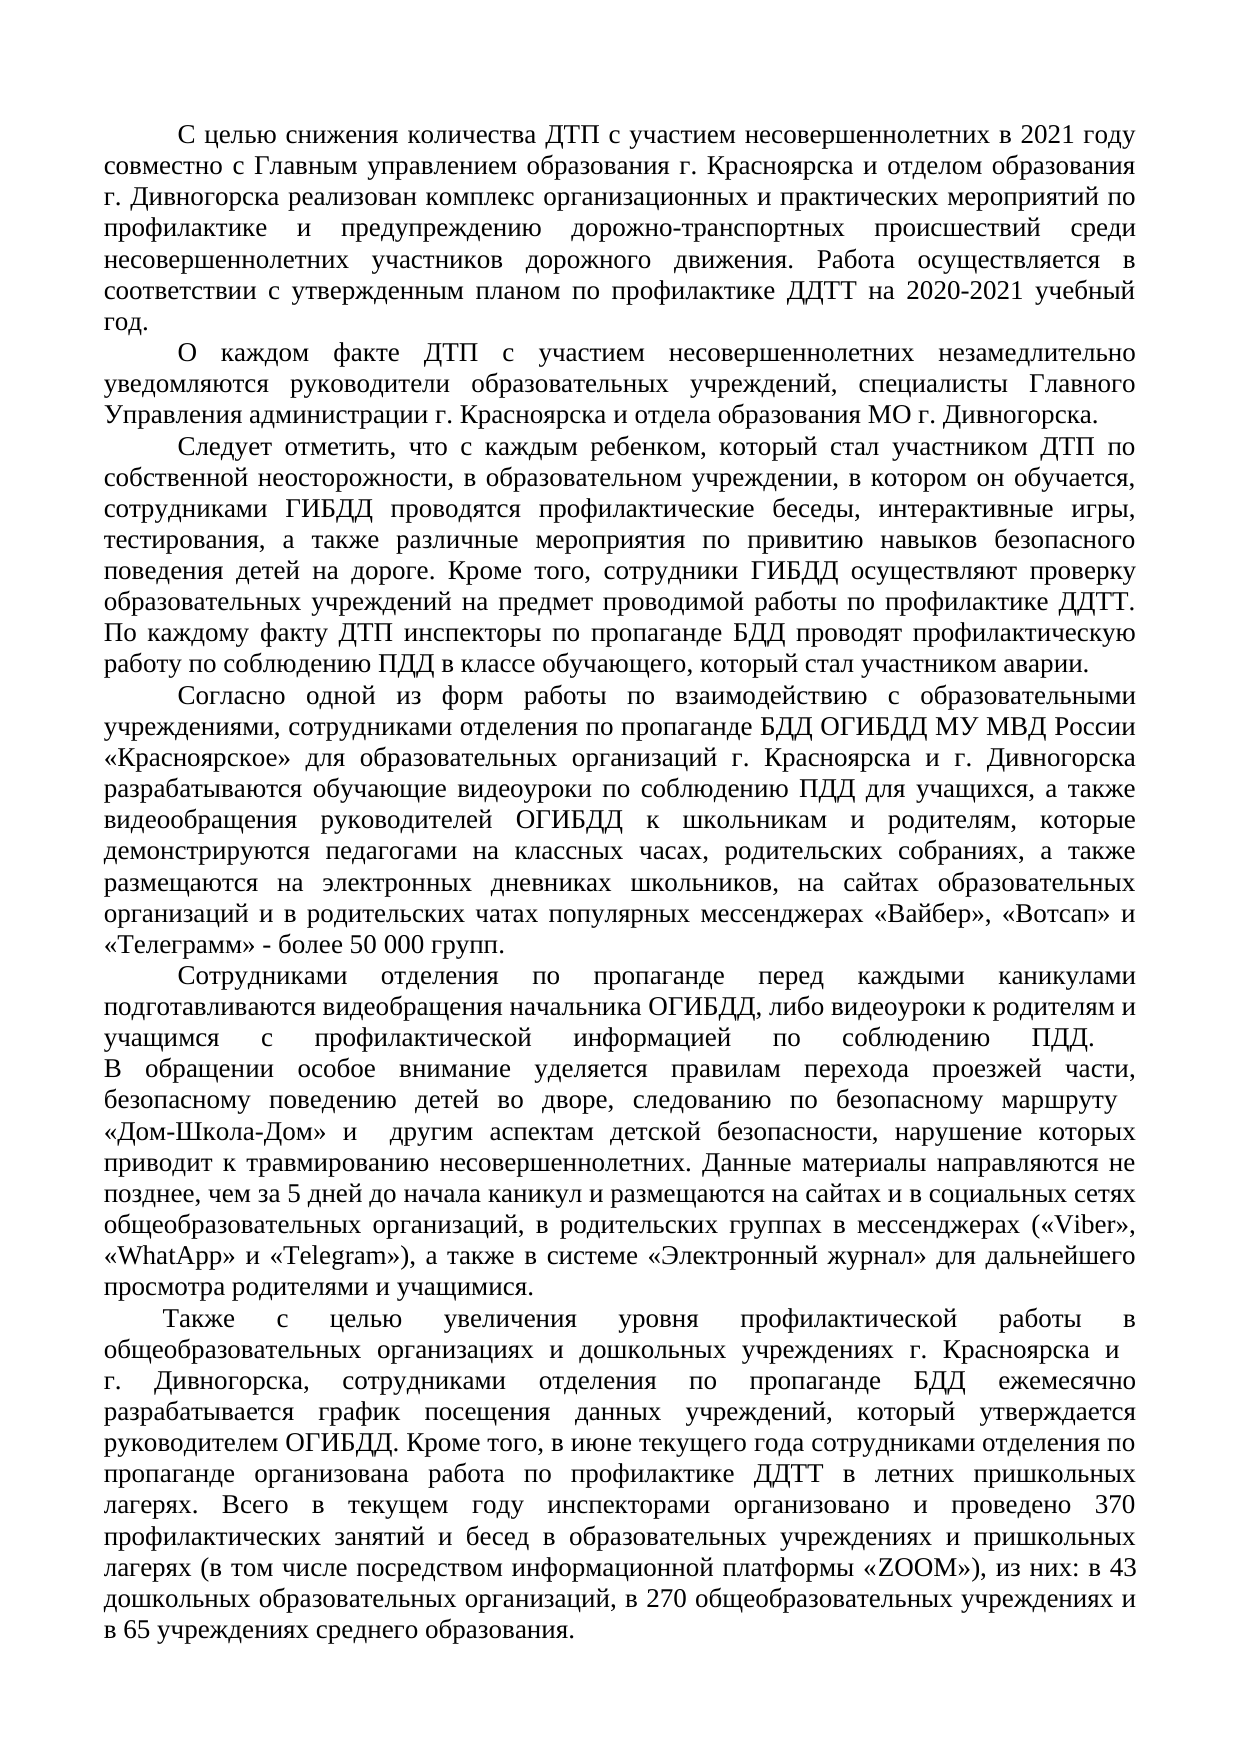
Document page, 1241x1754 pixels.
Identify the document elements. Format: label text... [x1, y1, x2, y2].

text С целью снижения количества ДТП с участием несовершеннолетних в 2021 году совместно с Главным управлением образования г. Красноярска и отделом образования г. Дивногорска реализован комплекс организационных и практических мероприятий по профилактике и предупреждению дорожно-транспортных происшествий среди несовершеннолетних участников дорожного движения. Работа осуществляется в соответствии с утвержденным планом по профилактике ДДТТ на 2020-2021 учебный год. [103, 118, 1137, 336]
text Также с целью увеличения уровня профилактической работы в общеобразовательных организациях и дошкольных учреждениях г. Красноярска и г. Дивногорска, сотрудниками отделения по пропаганде БДД ежемесячно разрабатывается график посещения данных учреждений, который утверждается руководителем ОГИБДД. Кроме того, в июне текущего года сотрудниками отделения по пропаганде организована работа по профилактике ДДТТ в летних пришкольных лагерях. Всего в текущем году инспекторами организовано и проведено 370 профилактических занятий и бесед в образовательных учреждениях и пришкольных лагерях (в том числе посредством информационной платформы «ZOOM»), из них: в 43 дошкольных образовательных организаций, в 270 общеобразовательных учреждениях и в 65 учреждениях среднего образования. [103, 1302, 1137, 1644]
text Согласно одной из форм работы по взаимодействию с образовательными учреждениями, сотрудниками отделения по пропаганде БДД ОГИБДД МУ МВД России «Красноярское» для образовательных организаций г. Красноярска и г. Дивногорска разрабатываются обучающие видеоуроки по соблюдению ПДД для учащихся, а также видеообращения руководителей ОГИБДД к школьникам и родителям, которые демонстрируются педагогами на классных часах, родительских собраниях, а также размещаются на электронных дневниках школьников, на сайтах образовательных организаций и в родительских чатах популярных мессенджерах «Вайбер», «Вотсап» и «Телеграмм» - более 50 000 групп. [103, 679, 1137, 959]
text О каждом факте ДТП с участием несовершеннолетних незамедлительно уведомляются руководители образовательных учреждений, специалисты Главного Управления администрации г. Красноярска и отдела образования МО г. Дивногорска. [103, 336, 1137, 429]
text Сотрудниками отделения по пропаганде перед каждыми каникулами подготавливаются видеобращения начальника ОГИБДД, либо видеоуроки к родителям и учащимся с профилактической информацией по соблюдению ПДД. В обращении особое внимание уделяется правилам перехода проезжей части, безопасному поведению детей во дворе, следованию по безопасному маршруту «Дом-Школа-Дом» и другим аспектам детской безопасности, нарушение которых приводит к травмированию несовершеннолетних. Данные материалы направляются не позднее, чем за 5 дней до начала каникул и размещаются на сайтах и в социальных сетях общеобразовательных организаций, в родительских группах в мессенджерах («Viber», «WhatApp» и «Telegram»), а также в системе «Электронный журнал» для дальнейшего просмотра родителями и учащимися. [103, 959, 1137, 1302]
text Следует отметить, что с каждым ребенком, который стал участником ДТП по собственной неосторожности, в образовательном учреждении, в котором он обучается, сотрудниками ГИБДД проводятся профилактические беседы, интерактивные игры, тестирования, а также различные мероприятия по привитию навыков безопасного поведения детей на дороге. Кроме того, сотрудники ГИБДД осуществляют проверку образовательных учреждений на предмет проводимой работы по профилактике ДДТТ. По каждому факту ДТП инспекторы по пропаганде БДД проводят профилактическую работу по соблюдению ПДД в классе обучающего, который стал участником аварии. [103, 429, 1137, 679]
